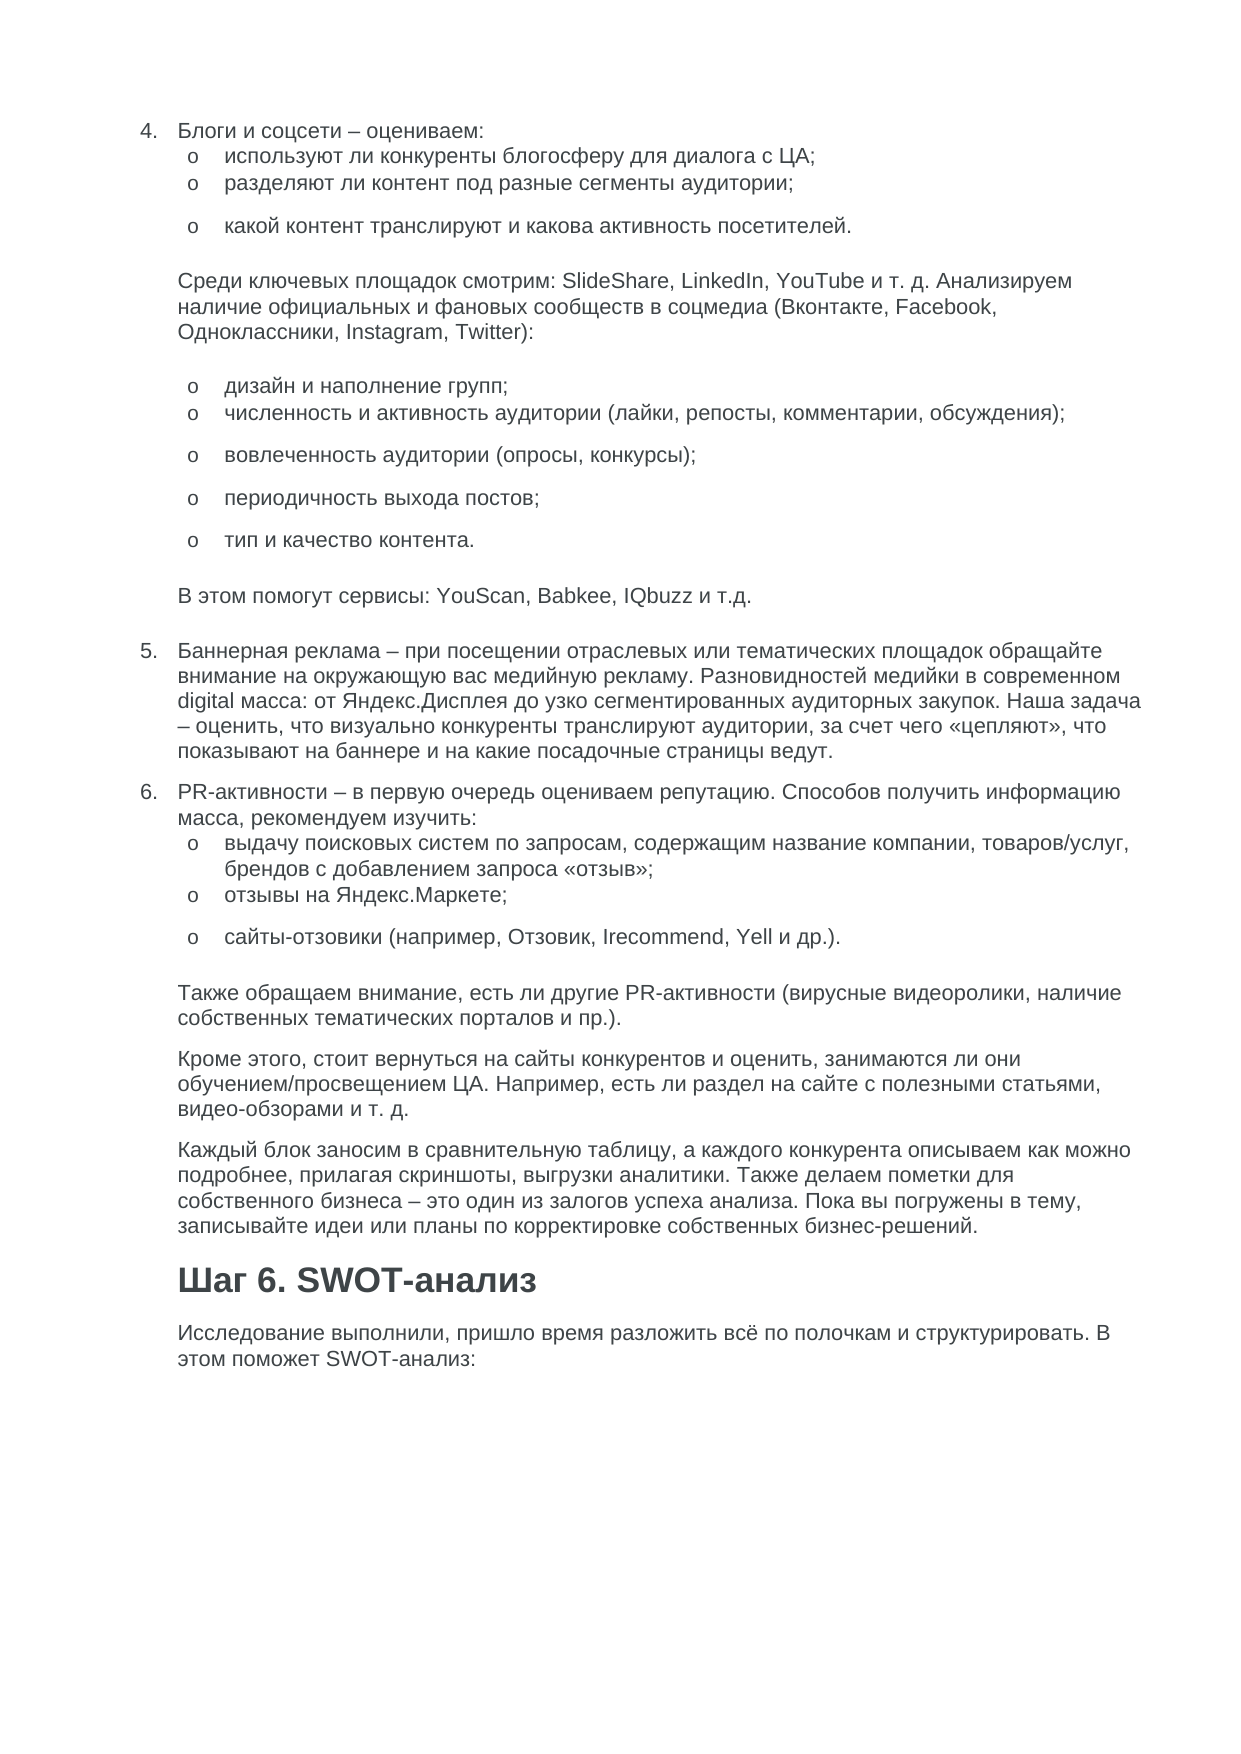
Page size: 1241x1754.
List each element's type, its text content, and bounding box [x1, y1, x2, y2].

list тип и качество контента. [187, 527, 1152, 554]
list сайты-отзовики (например, Отзовик, Irecommend, Yell и др.). [187, 924, 1152, 951]
list PR-активности – в первую очередь оцениваем репутацию. Способов получить информацию масса, рекомендуем изучить: [140, 779, 1152, 829]
list Блоги и соцсети – оцениваем: [140, 118, 1152, 143]
text Шаг 6. SWOT-анализ [177, 1259, 1152, 1299]
list используют ли конкуренты блогосферу для диалога с ЦА; [187, 143, 1152, 170]
list численность и активность аудитории (лайки, репосты, комментарии, обсуждения); [187, 400, 1152, 427]
list разделяют ли контент под разные сегменты аудитории; [187, 170, 1152, 197]
list вовлеченность аудитории (опросы, конкурсы); [187, 442, 1152, 469]
text В этом помогут сервисы: YouScan, Babkee, IQbuzz и т.д. [177, 583, 1152, 608]
list отзывы на Яндекс.Маркете; [187, 882, 1152, 908]
list какой контент транслируют и какова активность посетителей. [187, 212, 1152, 239]
list Баннерная реклама – при посещении отраслевых или тематических площадок обращайте внимание на окружающую вас медийную рекламу. Разновидностей медийки в современном digital масса: от Яндекс.Дисплея до узко сегментированных аудиторных закупок. Наша задача – оценить, что визуально конкуренты транслируют аудитории, за счет чего «цепляют», что показывают на баннере и на какие посадочные страницы ведут. [140, 637, 1152, 763]
list дизайн и наполнение групп; [187, 373, 1152, 400]
text Среди ключевых площадок смотрим: SlideShare, LinkedIn, YouTube и т. д. Анализируем наличие официальных и фановых сообществ в соцмедиа (Вконтакте, Facebook, Одноклассники, Instagram, Twitter): [177, 268, 1152, 344]
text Каждый блок заносим в сравнительную таблицу, а каждого конкурента описываем как можно подробнее, прилагая скриншоты, выгрузки аналитики. Также делаем пометки для собственного бизнеса – это один из залогов успеха анализа. Пока вы погружены в тему, записывайте идеи или планы по корректировке собственных бизнес-решений. [177, 1137, 1152, 1238]
text Также обращаем внимание, есть ли другие PR-активности (вирусные видеоролики, наличие собственных тематических порталов и пр.). [177, 980, 1152, 1030]
list выдачу поисковых систем по запросам, содержащим название компании, товаров/услуг, брендов с добавлением запроса «отзыв»; [187, 829, 1152, 882]
list периодичность выхода постов; [187, 485, 1152, 512]
text Кроме этого, стоит вернуться на сайты конкурентов и оценить, занимаются ли они обучением/просвещением ЦА. Например, есть ли раздел на сайте с полезными статьями, видео-обзорами и т. д. [177, 1046, 1152, 1122]
text Исследование выполнили, пришло время разложить всё по полочкам и структурировать. В этом поможет SWOT-анализ: [177, 1320, 1152, 1371]
